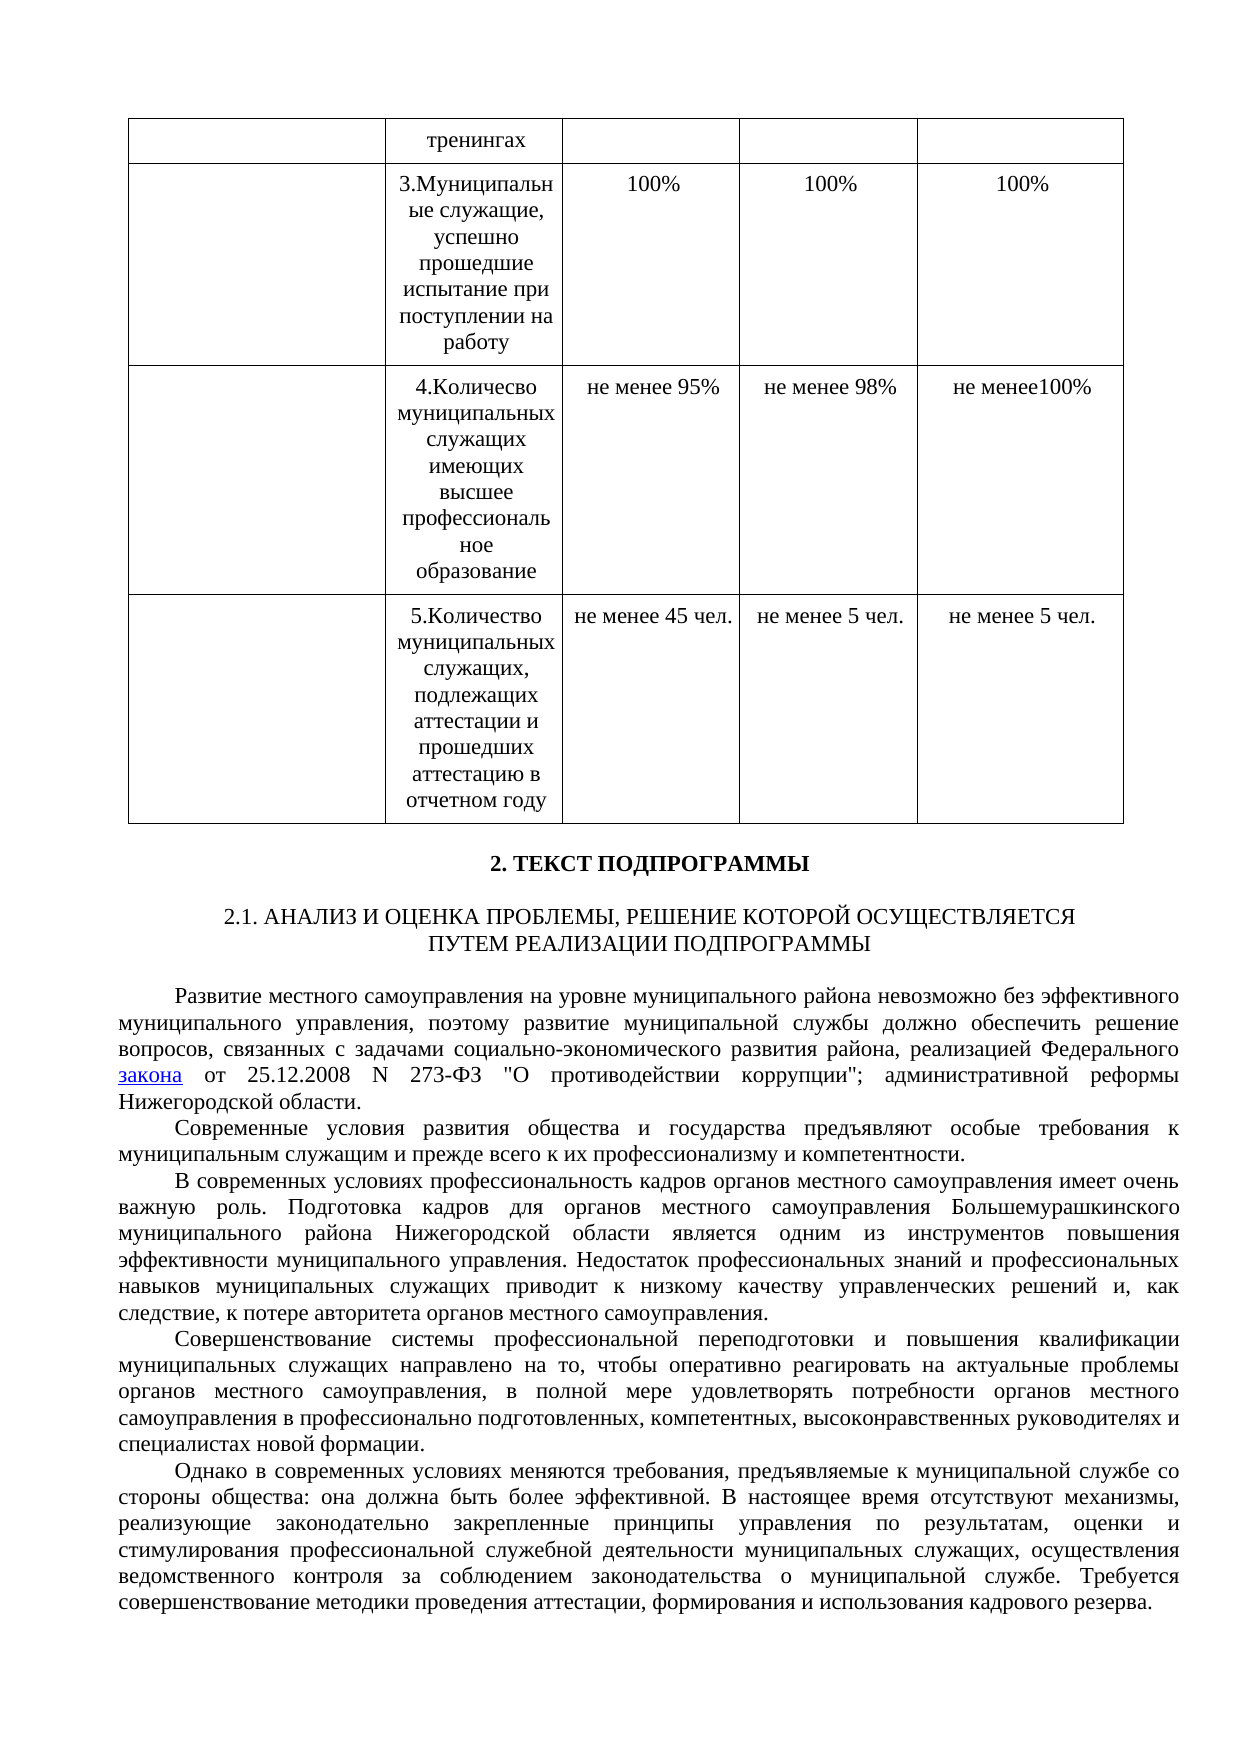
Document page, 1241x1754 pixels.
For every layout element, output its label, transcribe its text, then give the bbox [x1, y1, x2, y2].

text В современных условиях профессиональность кадров органов местного самоуправления имеет очень важную роль. Подготовка кадров для органов местного самоуправления Большемурашкинского муниципального района Нижегородской области является одним из инструментов повышения эффективности муниципального управления. Недостаток профессиональных знаний и профессиональных навыков муниципальных служащих приводит к низкому качеству управленческих решений и, как следствие, к потере авторитета органов местного самоуправления. [118, 1167, 1181, 1325]
text Совершенствование системы профессиональной переподготовки и повышения квалификации муниципальных служащих направлено на то, чтобы оперативно реагировать на актуальные проблемы органов местного самоуправления, в полной мере удовлетворять потребности органов местного самоуправления в профессионально подготовленных, компетентных, высоконравственных руководителях и специалистах новой формации. [118, 1325, 1181, 1457]
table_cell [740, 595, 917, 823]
text 2.1. АНАЛИЗ И ОЦЕНКА ПРОБЛЕМЫ, РЕШЕНИЕ КОТОРОЙ ОСУЩЕСТВЛЯЕТСЯ [118, 903, 1181, 929]
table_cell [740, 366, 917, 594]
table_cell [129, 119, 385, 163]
text Развитие местного самоуправления на уровне муниципального района невозможно без эффективного муниципального управления, поэтому развитие муниципальной службы должно обеспечить решение вопросов, связанных с задачами социально-экономического развития района, реализацией Федерального закона от 25.12.2008 N 273-ФЗ "О противодействии коррупции"; административной реформы Нижегородской области. [118, 982, 1181, 1114]
text 2. ТЕКСТ ПОДПРОГРАММЫ [118, 851, 1181, 877]
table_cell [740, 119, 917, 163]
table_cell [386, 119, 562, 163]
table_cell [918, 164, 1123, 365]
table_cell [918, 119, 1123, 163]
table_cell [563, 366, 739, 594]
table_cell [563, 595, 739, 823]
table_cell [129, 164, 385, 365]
text ПУТЕМ РЕАЛИЗАЦИИ ПОДПРОГРАММЫ [118, 929, 1181, 956]
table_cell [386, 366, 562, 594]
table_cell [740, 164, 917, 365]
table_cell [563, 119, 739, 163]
text Однако в современных условиях меняются требования, предъявляемые к муниципальной службе со стороны общества: она должна быть более эффективной. В настоящее время отсутствуют механизмы, реализующие законодательно закрепленные принципы управления по результатам, оценки и стимулирования профессиональной служебной деятельности муниципальных служащих, осуществления ведомственного контроля за соблюдением законодательства о муниципальной службе. Требуется совершенствование методики проведения аттестации, формирования и использования кадрового резерва. [118, 1457, 1181, 1615]
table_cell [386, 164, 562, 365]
text Современные условия развития общества и государства предъявляют особые требования к муниципальным служащим и прежде всего к их профессионализму и компетентности. [118, 1114, 1181, 1167]
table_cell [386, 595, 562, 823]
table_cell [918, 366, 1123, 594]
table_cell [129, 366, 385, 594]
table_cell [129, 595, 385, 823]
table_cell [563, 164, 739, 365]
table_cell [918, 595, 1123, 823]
